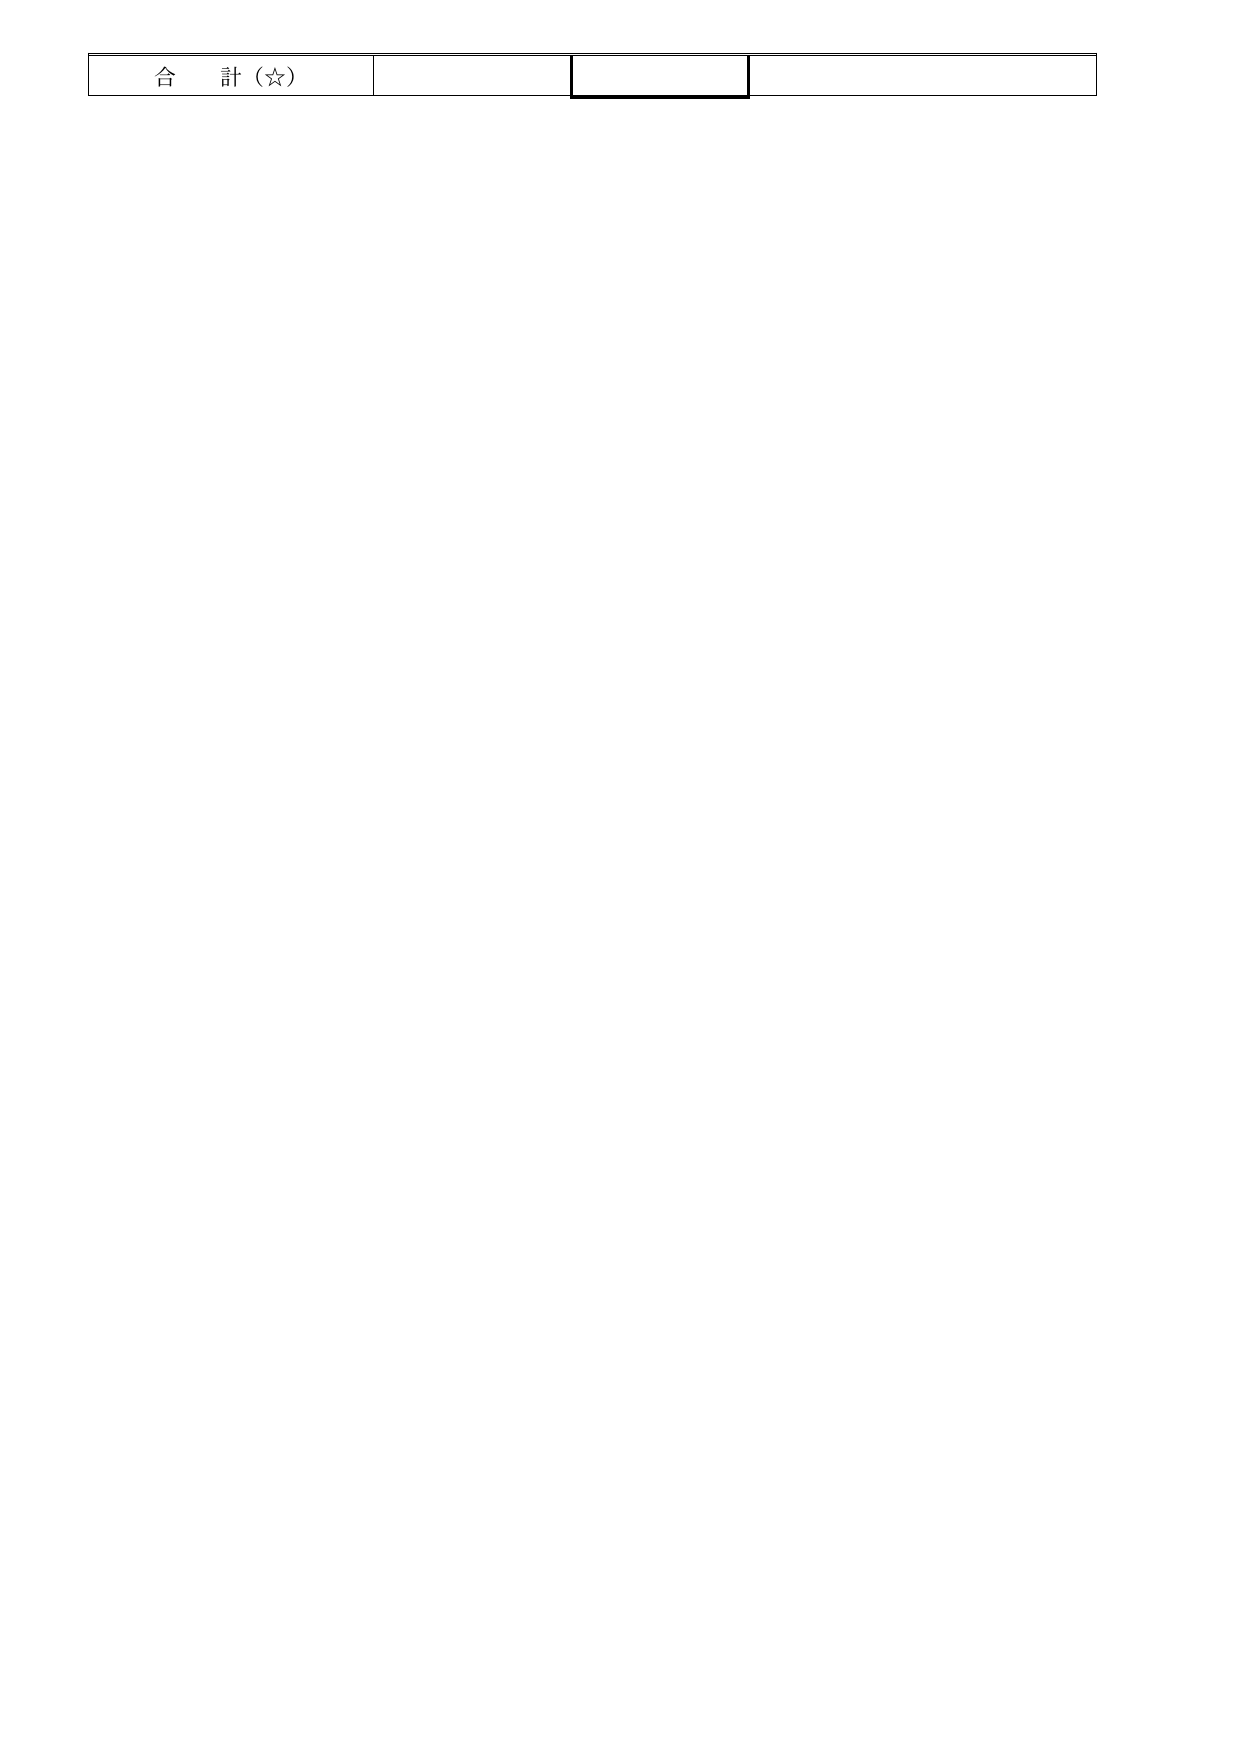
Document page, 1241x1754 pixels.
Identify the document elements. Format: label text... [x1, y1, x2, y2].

table_cell [573, 56, 747, 95]
table_cell 合 計（☆） [89, 56, 373, 95]
table_cell [374, 56, 570, 95]
table_cell [750, 56, 1096, 95]
